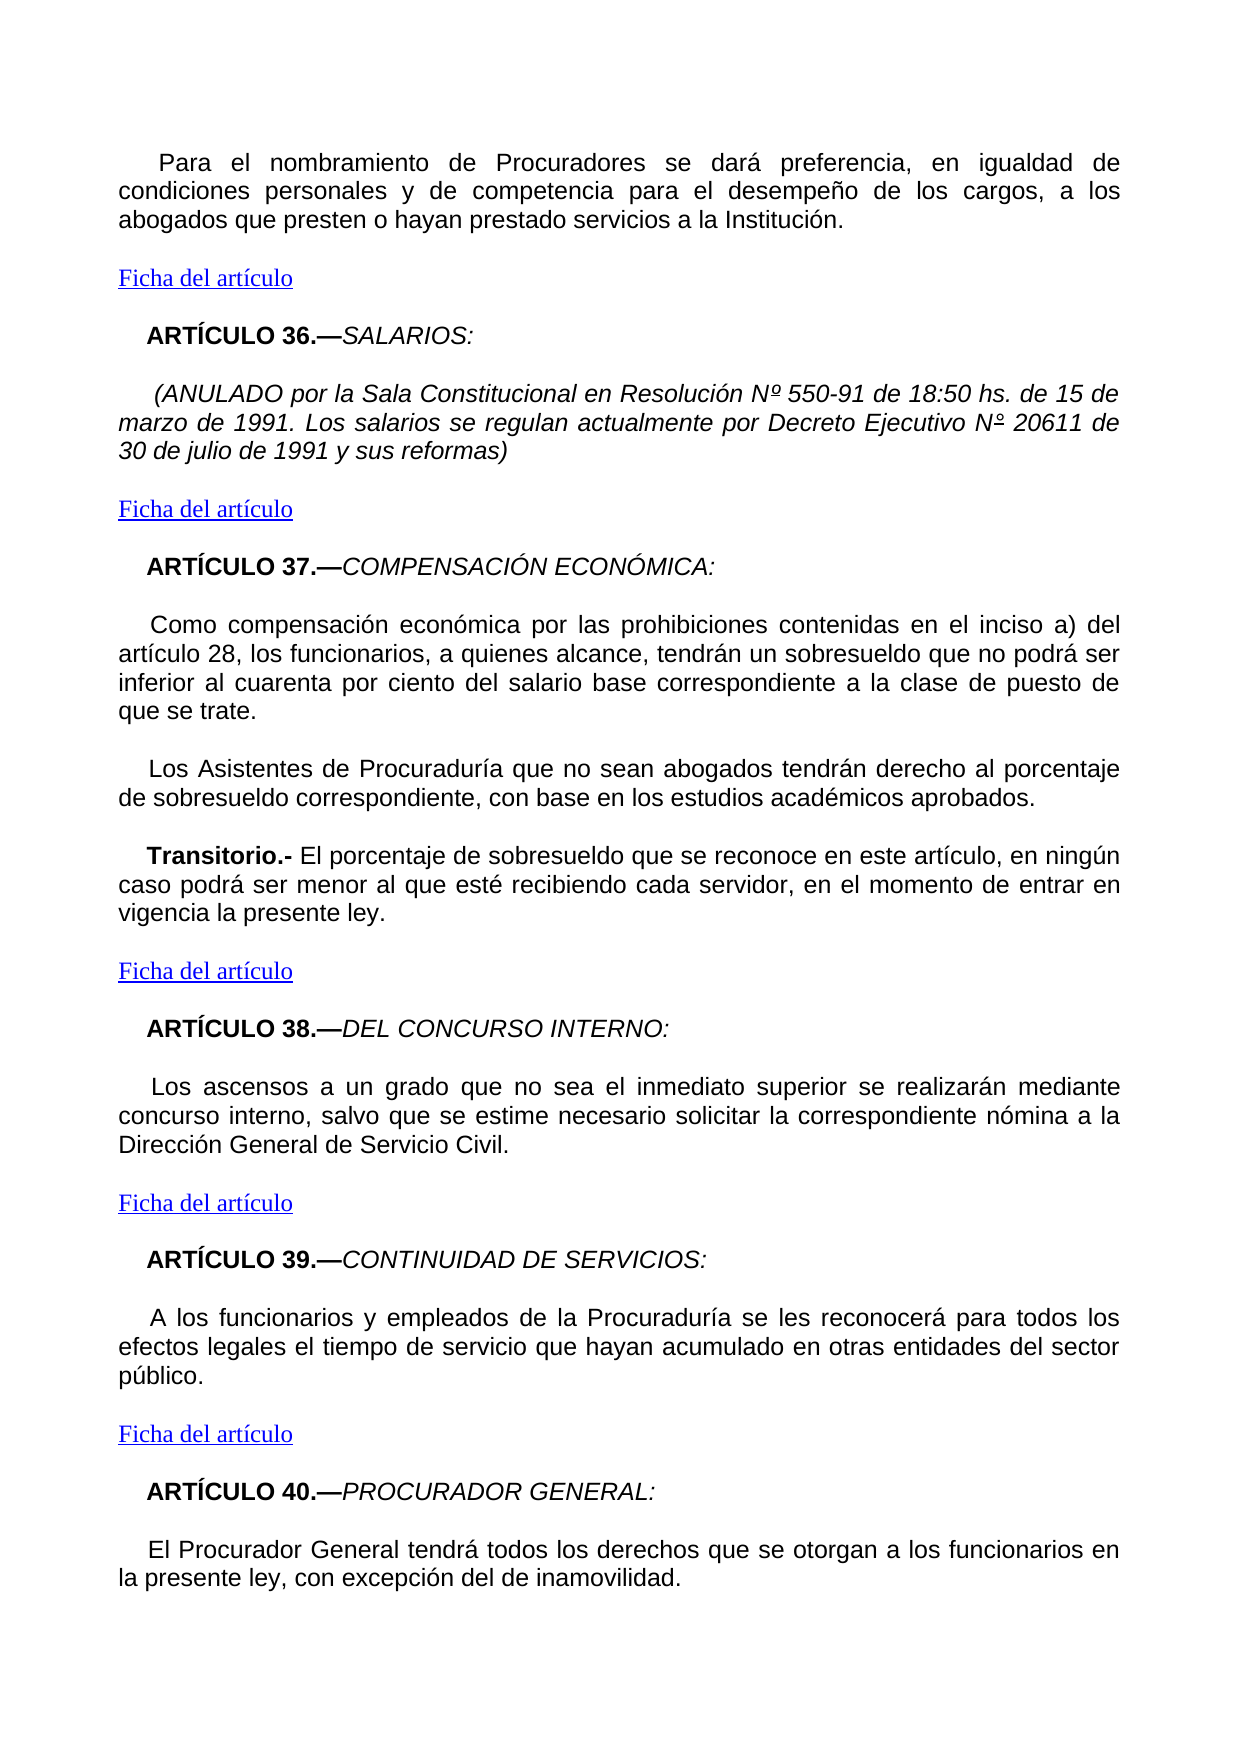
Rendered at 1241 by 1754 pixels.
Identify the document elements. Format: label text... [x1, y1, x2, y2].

text ARTÍCULO 38.—DEL CONCURSO INTERNO: [118, 1014, 1122, 1043]
text ARTÍCULO 37.—COMPENSACIÓN ECONÓMICA: [118, 552, 1122, 581]
text Ficha del artículo [118, 263, 1122, 292]
text El Procurador General tendrá todos los derechos que se otorgan a los funcionarios en la presente ley, con excepción del de inamovilidad. [118, 1535, 1122, 1592]
text ARTÍCULO 39.—CONTINUIDAD DE SERVICIOS: [118, 1246, 1122, 1274]
text Transitorio.- El porcentaje de sobresueldo que se reconoce en este artículo, en ningún caso podrá ser menor al que esté recibiendo cada servidor, en el momento de entrar en vigencia la presente ley. [118, 841, 1122, 927]
text Ficha del artículo [118, 1188, 1122, 1216]
text A los funcionarios y empleados de la Procuraduría se les reconocerá para todos los efectos legales el tiempo de servicio que hayan acumulado en otras entidades del sector público. [118, 1303, 1122, 1390]
text ARTÍCULO 36.—SALARIOS: [118, 321, 1122, 350]
text Los ascensos a un grado que no sea el inmediato superior se realizarán mediante concurso interno, salvo que se estime necesario solicitar la correspondiente nómina a de Servicio Civil. [118, 1072, 1122, 1158]
text Para el nombramiento de Procuradores se dará preferencia, en igualdad de condiciones personales y de competencia para el desempeño de los cargos, a los abogados que presten o hayan prestado servicios a la Institución. [118, 148, 1122, 234]
text Ficha del artículo [118, 1419, 1122, 1448]
text Como compensación económica por las prohibiciones contenidas en el inciso a) del artículo 28, los funcionarios, a quienes alcance, tendrán un sobresueldo que no podrá ser inferior al cuarenta por ciento del salario base correspondiente a la clase de puesto de que se trate. [118, 610, 1122, 725]
text Los Asistentes de Procuraduría que no sean abogados tendrán derecho al porcentaje de sobresueldo correspondiente, con base en los estudios académicos aprobados. [118, 754, 1122, 812]
text Ficha del artículo [118, 956, 1122, 985]
text Ficha del artículo [118, 494, 1122, 523]
text (ANULADO por en Resolución Nº 550-91 de 18:50 hs. de 15 de marzo de 1991. Los salarios se regulan actualmente por Decreto Ejecutivo N° 20611 de 30 de julio de 1991 y sus reformas) [118, 379, 1122, 465]
text ARTÍCULO 40.—PROCURADOR GENERAL: [118, 1477, 1122, 1506]
